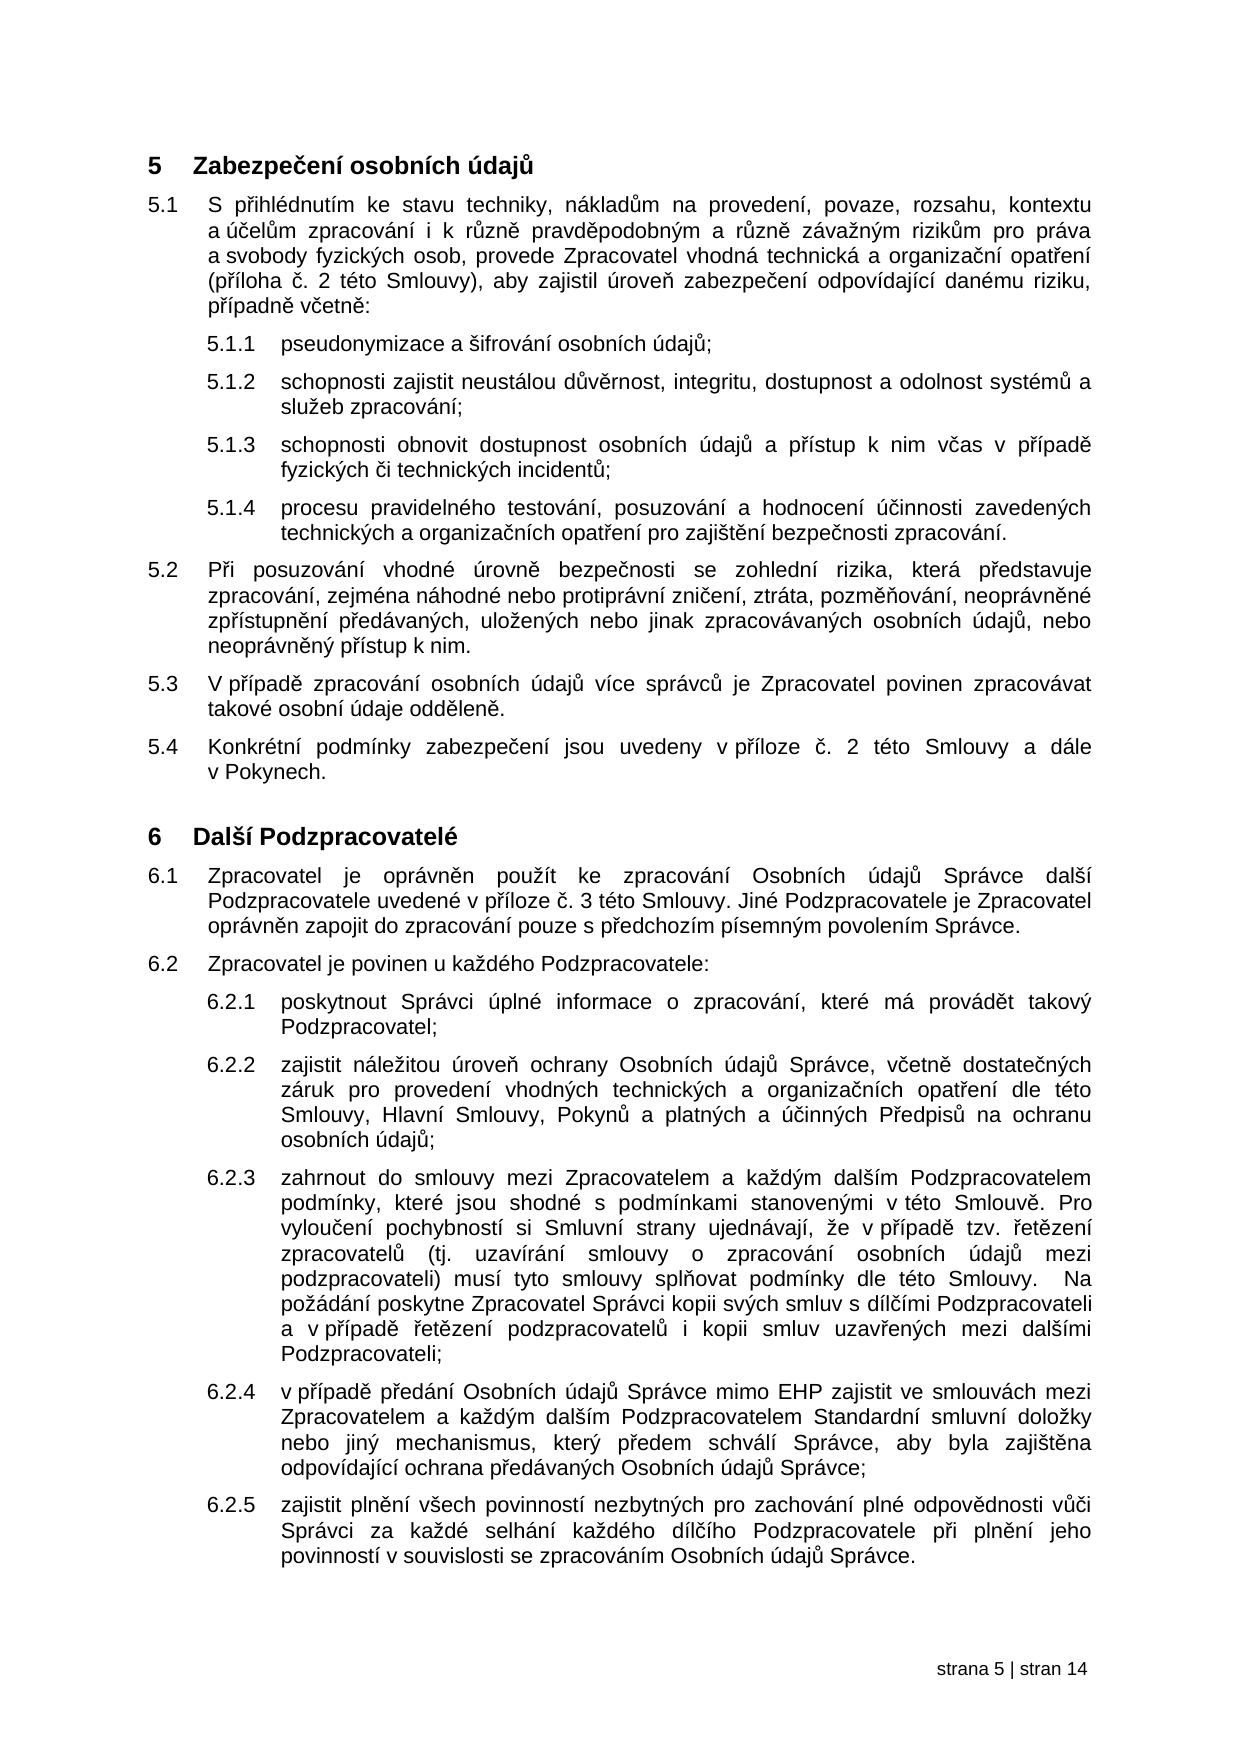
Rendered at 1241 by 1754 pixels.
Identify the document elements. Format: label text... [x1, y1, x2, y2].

subtitle zajistit plnění všech povinností nezbytných pro zachování plné odpovědnosti vůči Správci za každé selhání každého dílčího Podzpracovatele při plnění jeho povinností v souvislosti se zpracováním Osobních údajů Správce. [207, 1492, 1093, 1568]
subtitle procesu pravidelného testování, posuzování a hodnocení účinnosti zavedených technických a organizačních opatření pro zajištění bezpečnosti zpracování. [207, 494, 1093, 545]
subtitle poskytnout Správci úplné informace o zpracování, které má provádět takový Podzpracovatel; [207, 989, 1093, 1039]
subtitle pseudonymizace a šifrování osobních údajů; [207, 331, 1093, 356]
subtitle schopnosti zajistit neustálou důvěrnost, integritu, dostupnost a odolnost systémů a služeb zpracování; [207, 369, 1093, 419]
subtitle Zpracovatel je povinen u každého Podzpracovatele: [148, 951, 1093, 976]
subtitle Další Podzpracovatelé [148, 822, 1093, 850]
subtitle Konkrétní podmínky zabezpečení jsou uvedeny v příloze č. 2 této Smlouvy a dále v Pokynech. [148, 734, 1093, 784]
subtitle schopnosti obnovit dostupnost osobních údajů a přístup k nim včas v případě fyzických či technických incidentů; [207, 432, 1093, 482]
subtitle S přihlédnutím ke stavu techniky, nákladům na provedení, povaze, rozsahu, kontextu a účelům zpracování i k různě pravděpodobným a různě závažným rizikům pro práva a svobody fyzických osob, provede Zpracovatel vhodná technická a organizační opatření (příloha č. 2 této Smlouvy), aby zajistil úroveň zabezpečení odpovídající danému riziku, případně včetně: [148, 192, 1093, 318]
subtitle zahrnout do smlouvy mezi Zpracovatelem a každým dalším Podzpracovatelem podmínky, které jsou shodné s podmínkami stanovenými v této Smlouvě. Pro vyloučení pochybností si Smluvní strany ujednávají, že v případě tzv. řetězení zpracovatelů (tj. uzavírání smlouvy o zpracování osobních údajů mezi podzpracovateli) musí tyto smlouvy splňovat podmínky dle této Smlouvy. Na požádání poskytne Zpracovatel Správci kopii svých smluv s dílčími Podzpracovateli a v případě řetězení podzpracovatelů i kopii smluv uzavřených mezi dalšími Podzpracovateli; [207, 1165, 1093, 1367]
subtitle Při posuzování vhodné úrovně bezpečnosti se zohlední rizika, která představuje zpracování, zejména náhodné nebo protiprávní zničení, ztráta, pozměňování, neoprávněné zpřístupnění předávaných, uložených nebo jinak zpracovávaných osobních údajů, nebo neoprávněný přístup k nim. [148, 557, 1093, 658]
subtitle zajistit náležitou úroveň ochrany Osobních údajů Správce, včetně dostatečných záruk pro provedení vhodných technických a organizačních opatření dle této Smlouvy, Hlavní Smlouvy, Pokynů a platných a účinných Předpisů na ochranu osobních údajů; [207, 1052, 1093, 1152]
subtitle V případě zpracování osobních údajů více správců je Zpracovatel povinen zpracovávat takové osobní údaje odděleně. [148, 671, 1093, 721]
subtitle Zabezpečení osobních údajů [148, 151, 1093, 180]
subtitle Zpracovatel je oprávněn použít ke zpracování Osobních údajů Správce další Podzpracovatele uvedené v příloze č. 3 této Smlouvy. Jiné Podzpracovatele je Zpracovatel oprávněn zapojit do zpracování pouze s předchozím písemným povolením Správce. [148, 863, 1093, 938]
subtitle v případě předání Osobních údajů Správce mimo EHP zajistit ve smlouvách mezi Zpracovatelem a každým dalším Podzpracovatelem Standardní smluvní doložky nebo jiný mechanismus, který předem schválí Správce, aby byla zajištěna odpovídající ochrana předávaných Osobních údajů Správce; [207, 1379, 1093, 1480]
